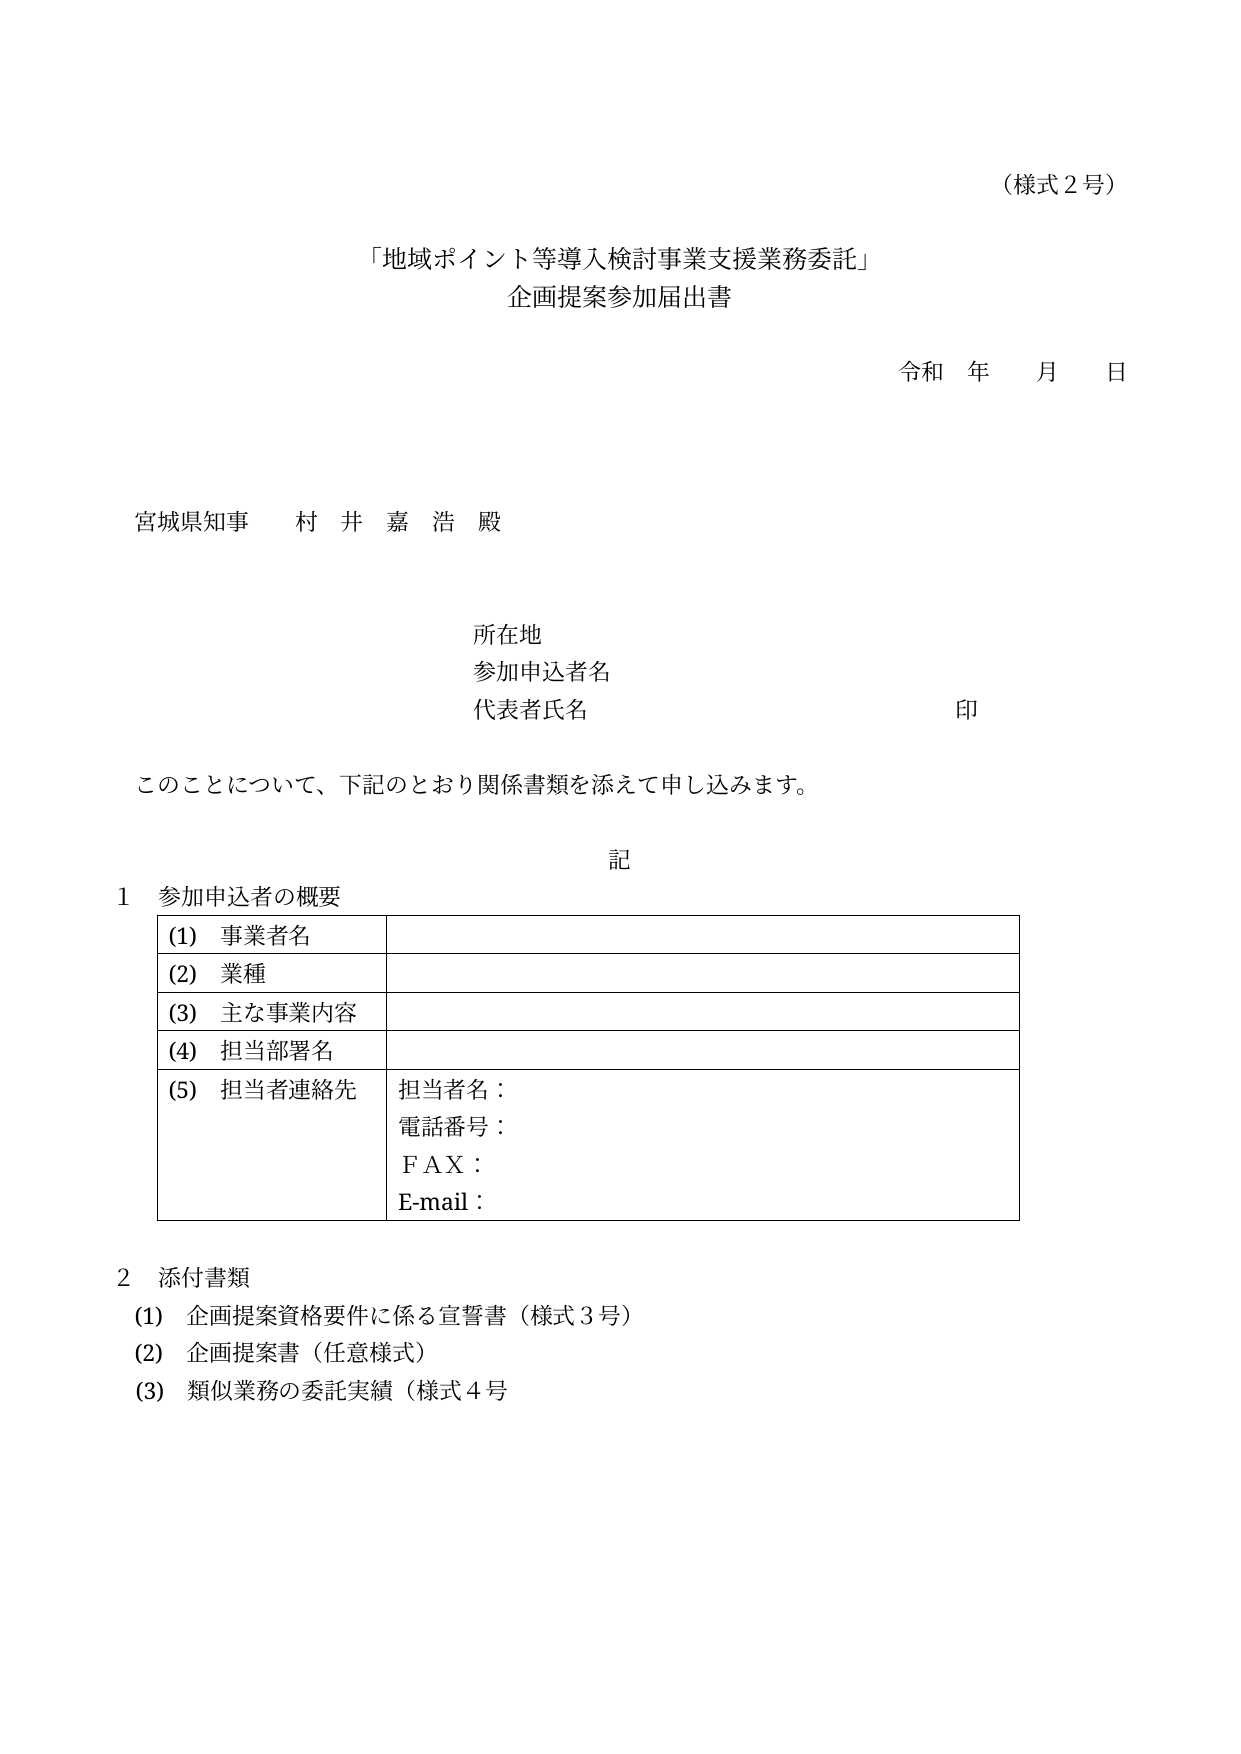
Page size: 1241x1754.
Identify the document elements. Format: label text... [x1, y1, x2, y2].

text 企画提案参加届出書 [112, 277, 1128, 314]
text 参加申込者名 [473, 652, 1128, 689]
text ２ 添付書類 [112, 1258, 1128, 1296]
text 記 [112, 839, 1128, 877]
table_cell (4) 担当部署名 [158, 1031, 386, 1069]
text 令和 年 月 日 [112, 352, 1128, 389]
text 所在地 [473, 614, 1128, 652]
text 宮城県知事 村 井 嘉 浩 殿 [134, 502, 1128, 539]
table_cell 担当者名： 電話番号： ＦＡＸ： E-mail： [387, 1070, 1019, 1220]
table_cell (5) 担当者連絡先 [158, 1070, 386, 1220]
text (3) 類似業務の委託実績（様式４号 [112, 1371, 1128, 1408]
text １ 参加申込者の概要 [112, 877, 1128, 914]
table_cell [387, 1031, 1019, 1069]
text このことについて、下記のとおり関係書類を添えて申し込みます。 [134, 764, 1128, 802]
text (1) 企画提案資格要件に係る宣誓書（様式３号） [134, 1296, 1128, 1333]
table_cell [387, 954, 1019, 992]
text (2) 企画提案書（任意様式） [134, 1333, 1128, 1371]
text 「地域ポイント等導入検討事業支援業務委託」 [112, 239, 1128, 277]
table_header [387, 916, 1019, 953]
table_header (1) 事業者名 [158, 916, 386, 953]
table_cell [387, 993, 1019, 1030]
text 代表者氏名 印 [473, 689, 1128, 727]
table_cell (2) 業種 [158, 954, 386, 992]
text （様式２号） [112, 164, 1128, 202]
table_cell (3) 主な事業内容 [158, 993, 386, 1030]
